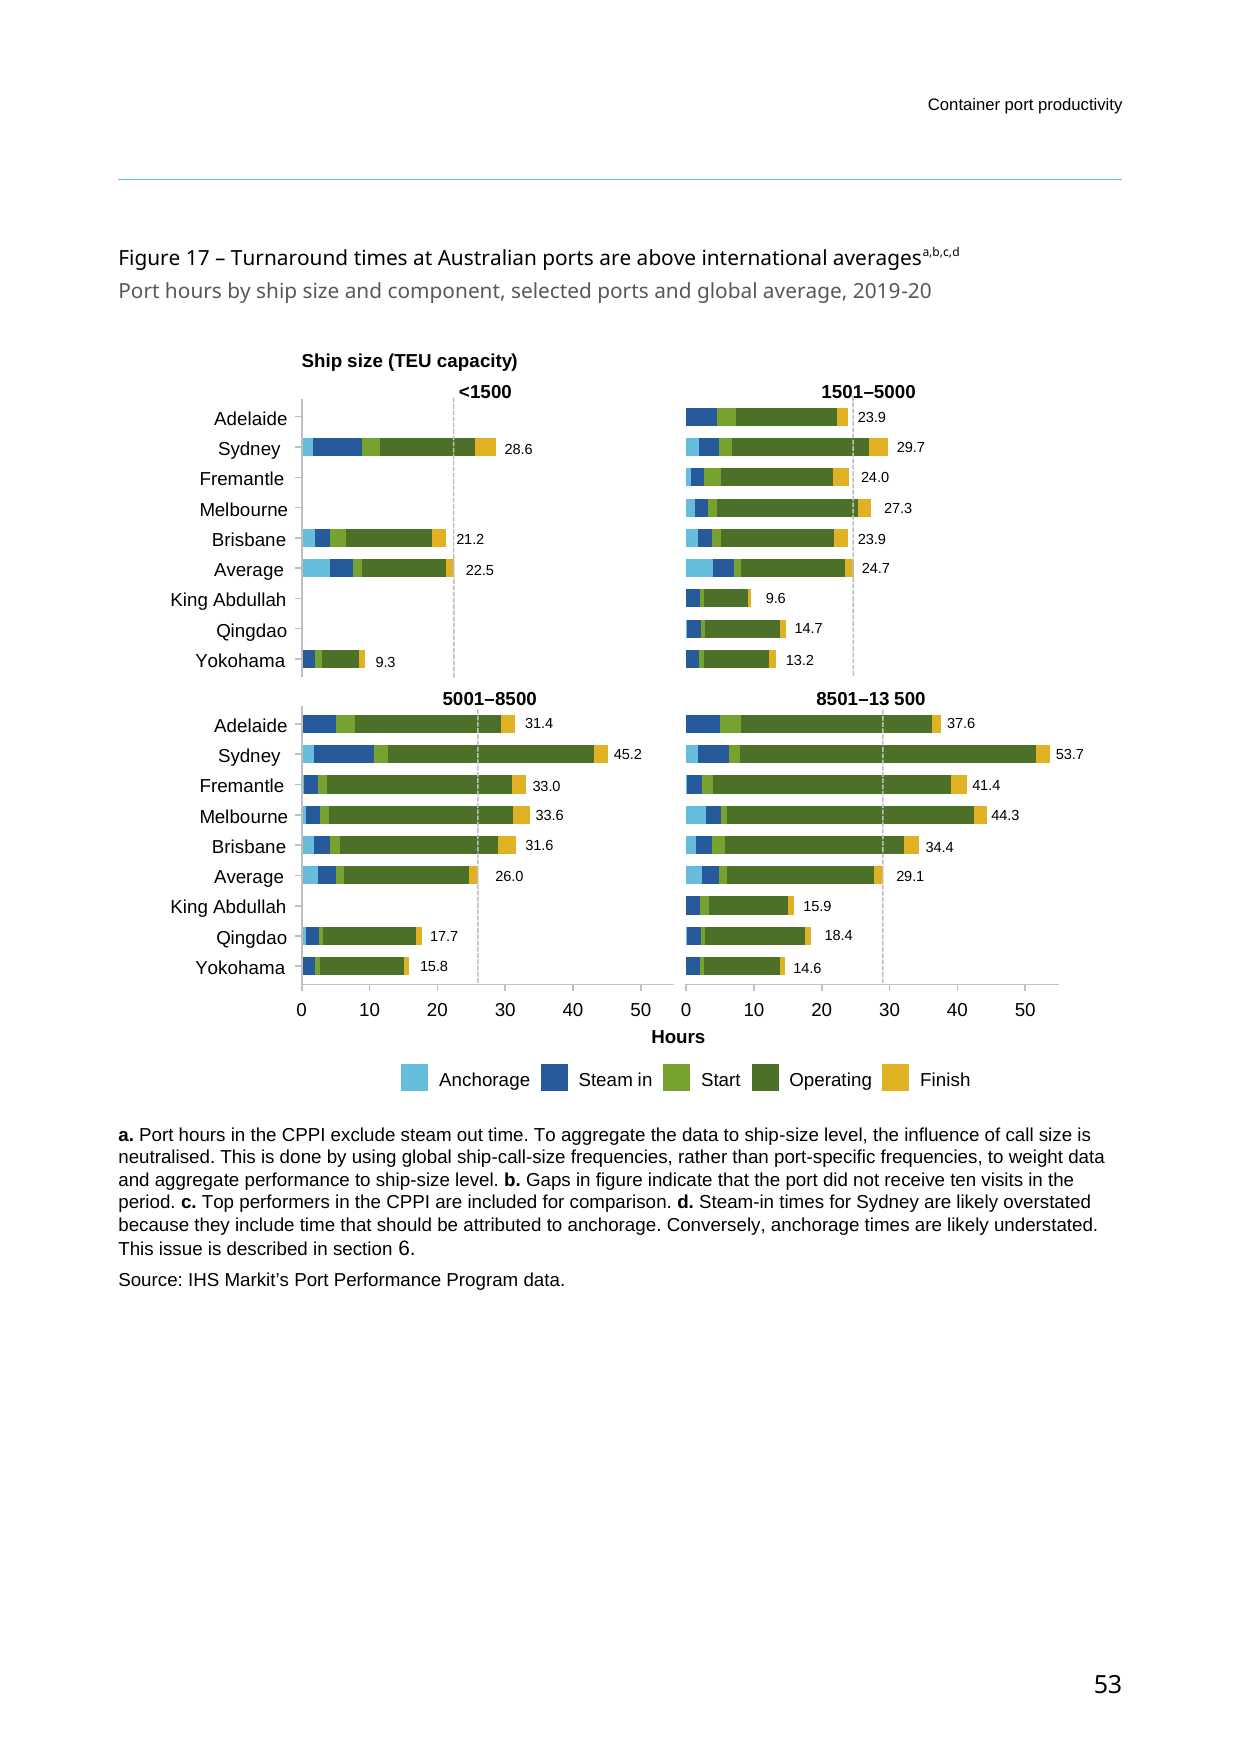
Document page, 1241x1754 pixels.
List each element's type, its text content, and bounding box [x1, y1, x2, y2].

text a. Port hours in the CPPI exclude steam out time. To aggregate the data to ship-size level, the influence of call size is neutralised. This is done by using global ship-call-size frequencies, rather than port-specific frequencies, to weight data and aggregate performance to ship-size level. b. Gaps in figure indicate that the port did not receive ten visits in the period. c. Top performers in the CPPI are included for comparison. d. Steam-in times for Sydney are likely overstated because they include time that should be attributed to anchorage. Conversely, anchorage times are likely understated. This issue is described in section 6. [118, 1123, 1122, 1259]
subtitle Port hours by ship size and component, selected ports and global average, 2019-20 [118, 276, 1122, 305]
subtitle Figure 17 – Turnaround times at Australian ports are above international averagesa,b,c,d [118, 242, 1122, 272]
text Source: IHS Markit’s Port Performance Program data. [118, 1268, 1122, 1290]
